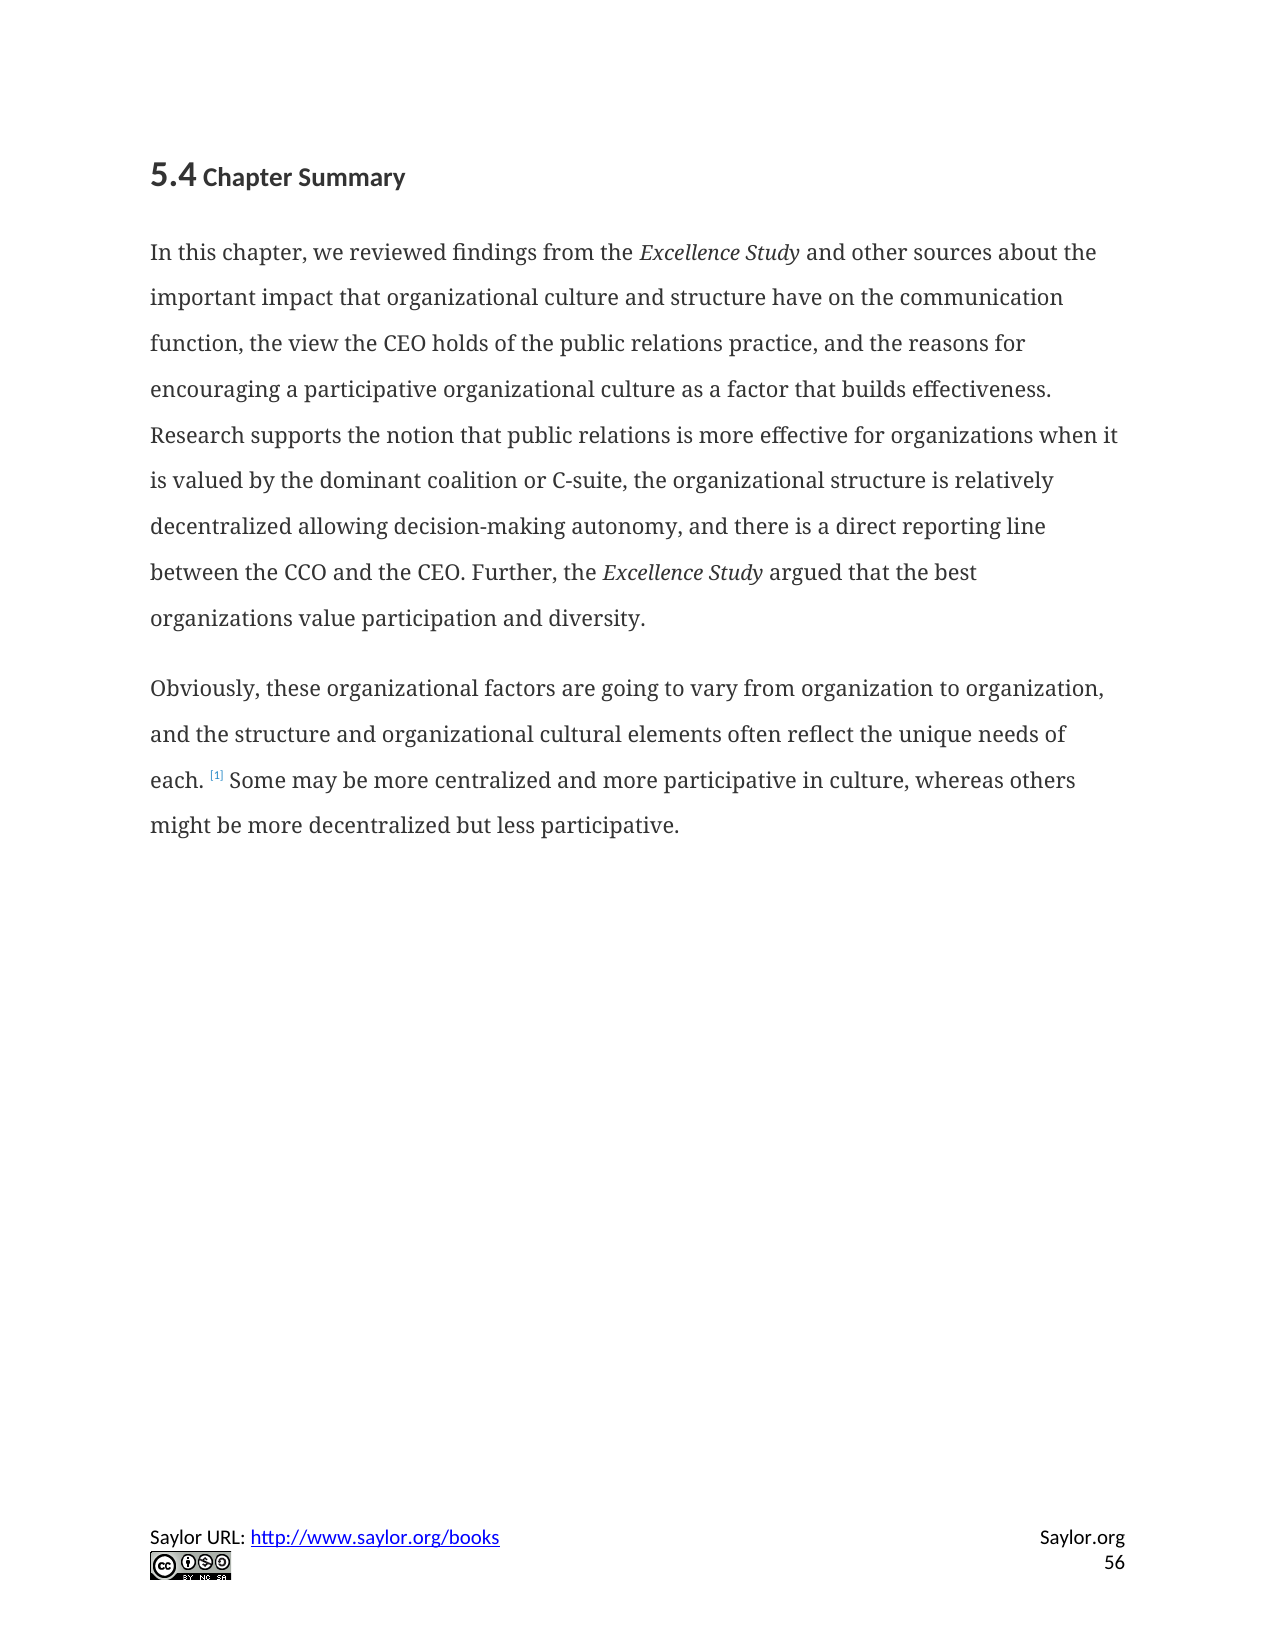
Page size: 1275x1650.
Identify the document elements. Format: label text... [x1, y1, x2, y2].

text Obviously, these organizational factors are going to vary from organization to organization, and the structure and organizational cultural elements often reflect the unique needs of each. [1] Some may be more centralized and more participative in culture, whereas others might be more decentralized but less participative. [150, 657, 1125, 840]
text In this chapter, we reviewed findings from the Excellence Study and other sources about the important impact that organizational culture and structure have on the communication function, the view the CEO holds of the public relations practice, and the reasons for encouraging a participative organizational culture as a factor that builds effectiveness. Research supports the notion that public relations is more effective for organizations when it is valued by the dominant coalition or C-suite, the organizational structure is relatively decentralized allowing decision-making autonomy, and there is a direct reporting line between the CCO and the CEO. Further, the Excellence Study argued that the best organizations value participation and diversity. [150, 221, 1125, 632]
subtitle 5.4 Chapter Summary [150, 150, 1125, 196]
picture [150, 1551, 232, 1580]
